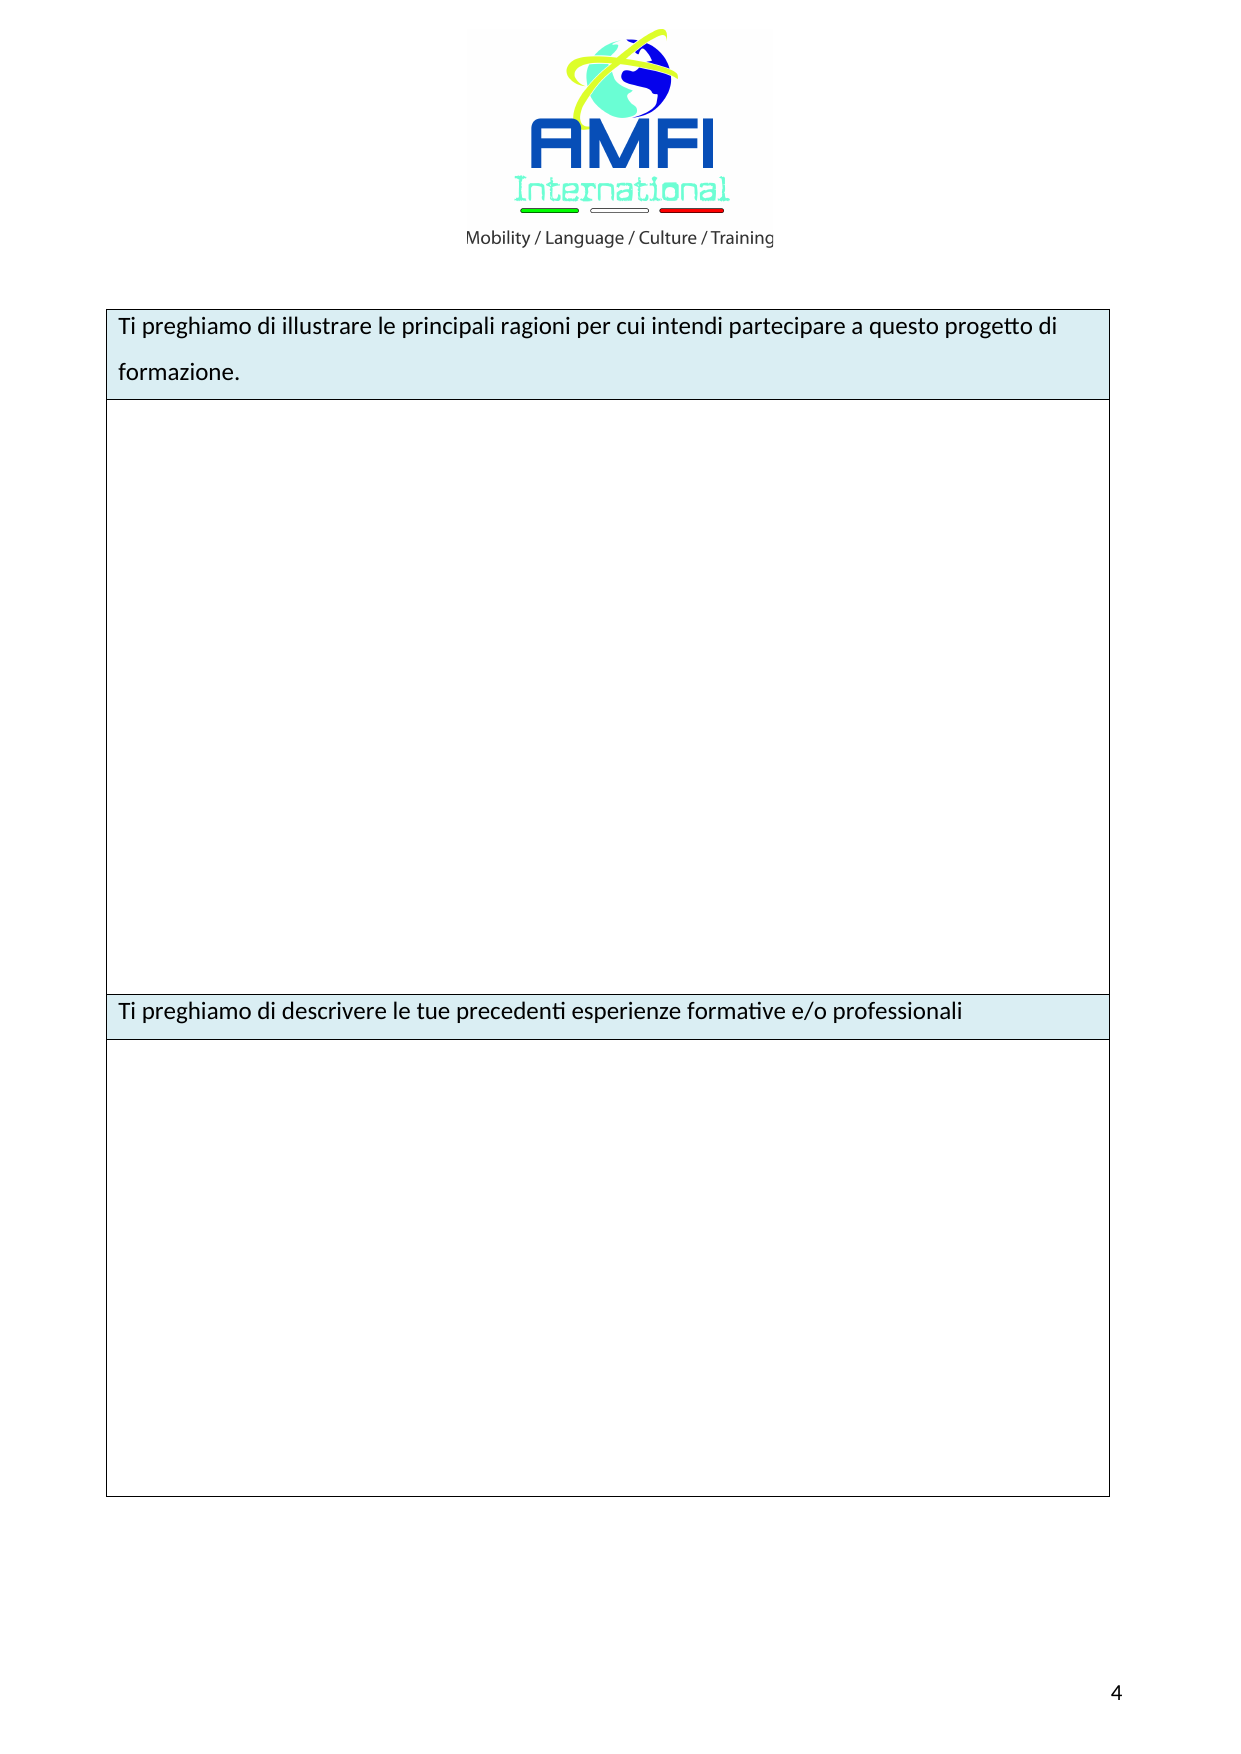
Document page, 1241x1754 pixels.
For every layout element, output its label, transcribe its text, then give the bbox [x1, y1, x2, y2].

table_cell [107, 400, 1109, 994]
picture [467, 29, 774, 248]
table_cell [107, 1040, 1109, 1496]
table_cell Ti preghiamo di descrivere le tue precedenti esperienze formative e/o professionali [107, 995, 1109, 1039]
table_header Ti preghiamo di illustrare le principali ragioni per cui intendi partecipare a questo progetto di formazione. [107, 310, 1109, 399]
